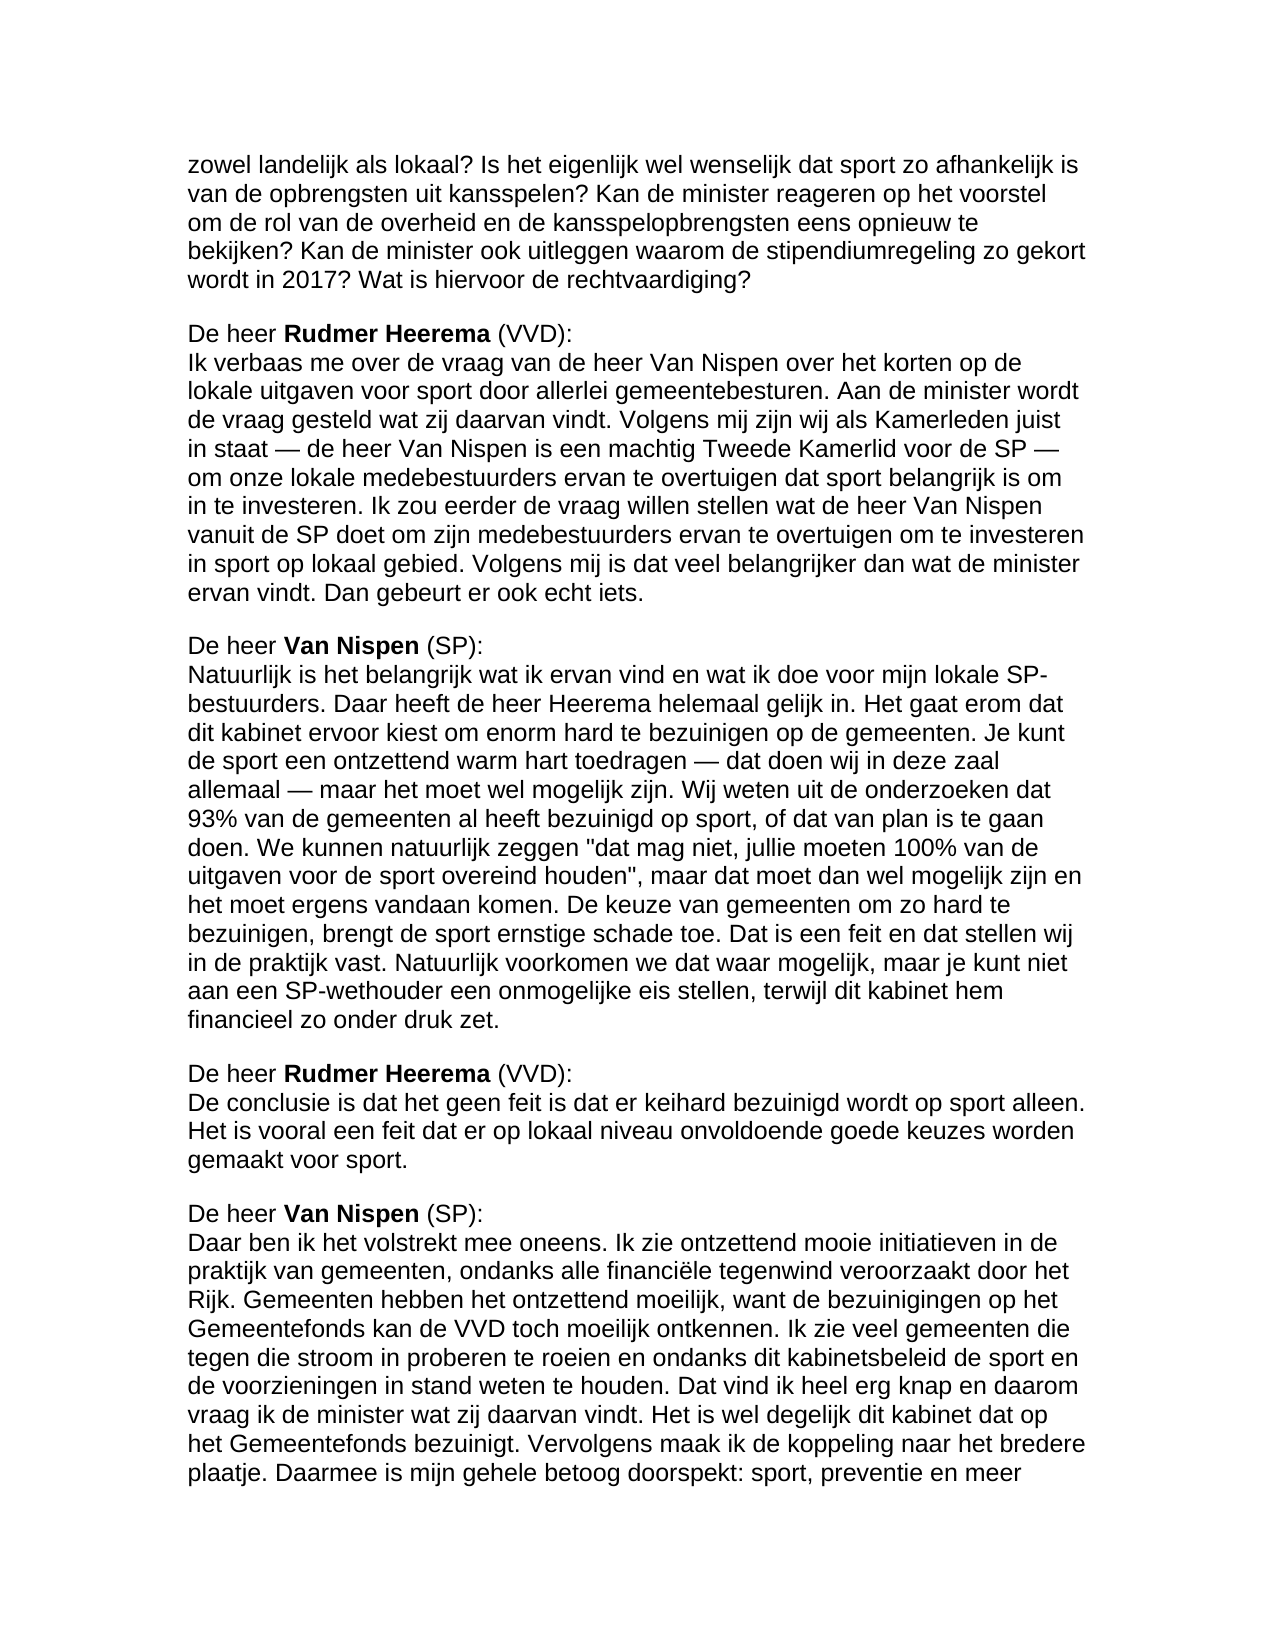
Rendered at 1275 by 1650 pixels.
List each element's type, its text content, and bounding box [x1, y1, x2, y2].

text De heer Rudmer Heerema (VVD): De conclusie is dat het geen feit is dat er keihard bezuinigd wordt op sport alleen. Het is vooral een feit dat er op lokaal niveau onvoldoende goede keuzes worden gemaakt voor sport. [187, 1059, 1087, 1174]
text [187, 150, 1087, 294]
text De heer Van Nispen (SP): Natuurlijk is het belangrijk wat ik ervan vind en wat ik doe voor mijn lokale SP-bestuurders. Daar heeft de heer Heerema helemaal gelijk in. Het gaat erom dat dit kabinet ervoor kiest om enorm hard te bezuinigen op de gemeenten. Je kunt de sport een ontzettend warm hart toedragen — dat doen wij in deze zaal allemaal — maar het moet wel mogelijk zijn. Wij weten uit de onderzoeken dat 93% van de gemeenten al heeft bezuinigd op sport, of dat van plan is te gaan doen. We kunnen natuurlijk zeggen "dat mag niet, jullie moeten 100% van de uitgaven voor de sport overeind houden", maar dat moet dan wel mogelijk zijn en het moet ergens vandaan komen. De keuze van gemeenten om zo hard te bezuinigen, brengt de sport ernstige schade toe. Dat is een feit en dat stellen wij in de praktijk vast. Natuurlijk voorkomen we dat waar mogelijk, maar je kunt niet aan een SP-wethouder een onmogelijke eis stellen, terwijl dit kabinet hem financieel zo onder druk zet. [187, 631, 1087, 1034]
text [187, 1199, 1087, 1486]
text De heer Rudmer Heerema (VVD): Ik verbaas me over de vraag van de heer Van Nispen over het korten op de lokale uitgaven voor sport door allerlei gemeentebesturen. Aan de minister wordt de vraag gesteld wat zij daarvan vindt. Volgens mij zijn wij als Kamerleden juist in staat — de heer Van Nispen is een machtig Tweede Kamerlid voor de SP — om onze lokale medebestuurders ervan te overtuigen dat sport belangrijk is om in te investeren. Ik zou eerder de vraag willen stellen wat de heer Van Nispen vanuit de SP doet om zijn medebestuurders ervan te overtuigen om te investeren in sport op lokaal gebied. Volgens mij is dat veel belangrijker dan wat de minister ervan vindt. Dan gebeurt er ook echt iets. [187, 319, 1087, 606]
